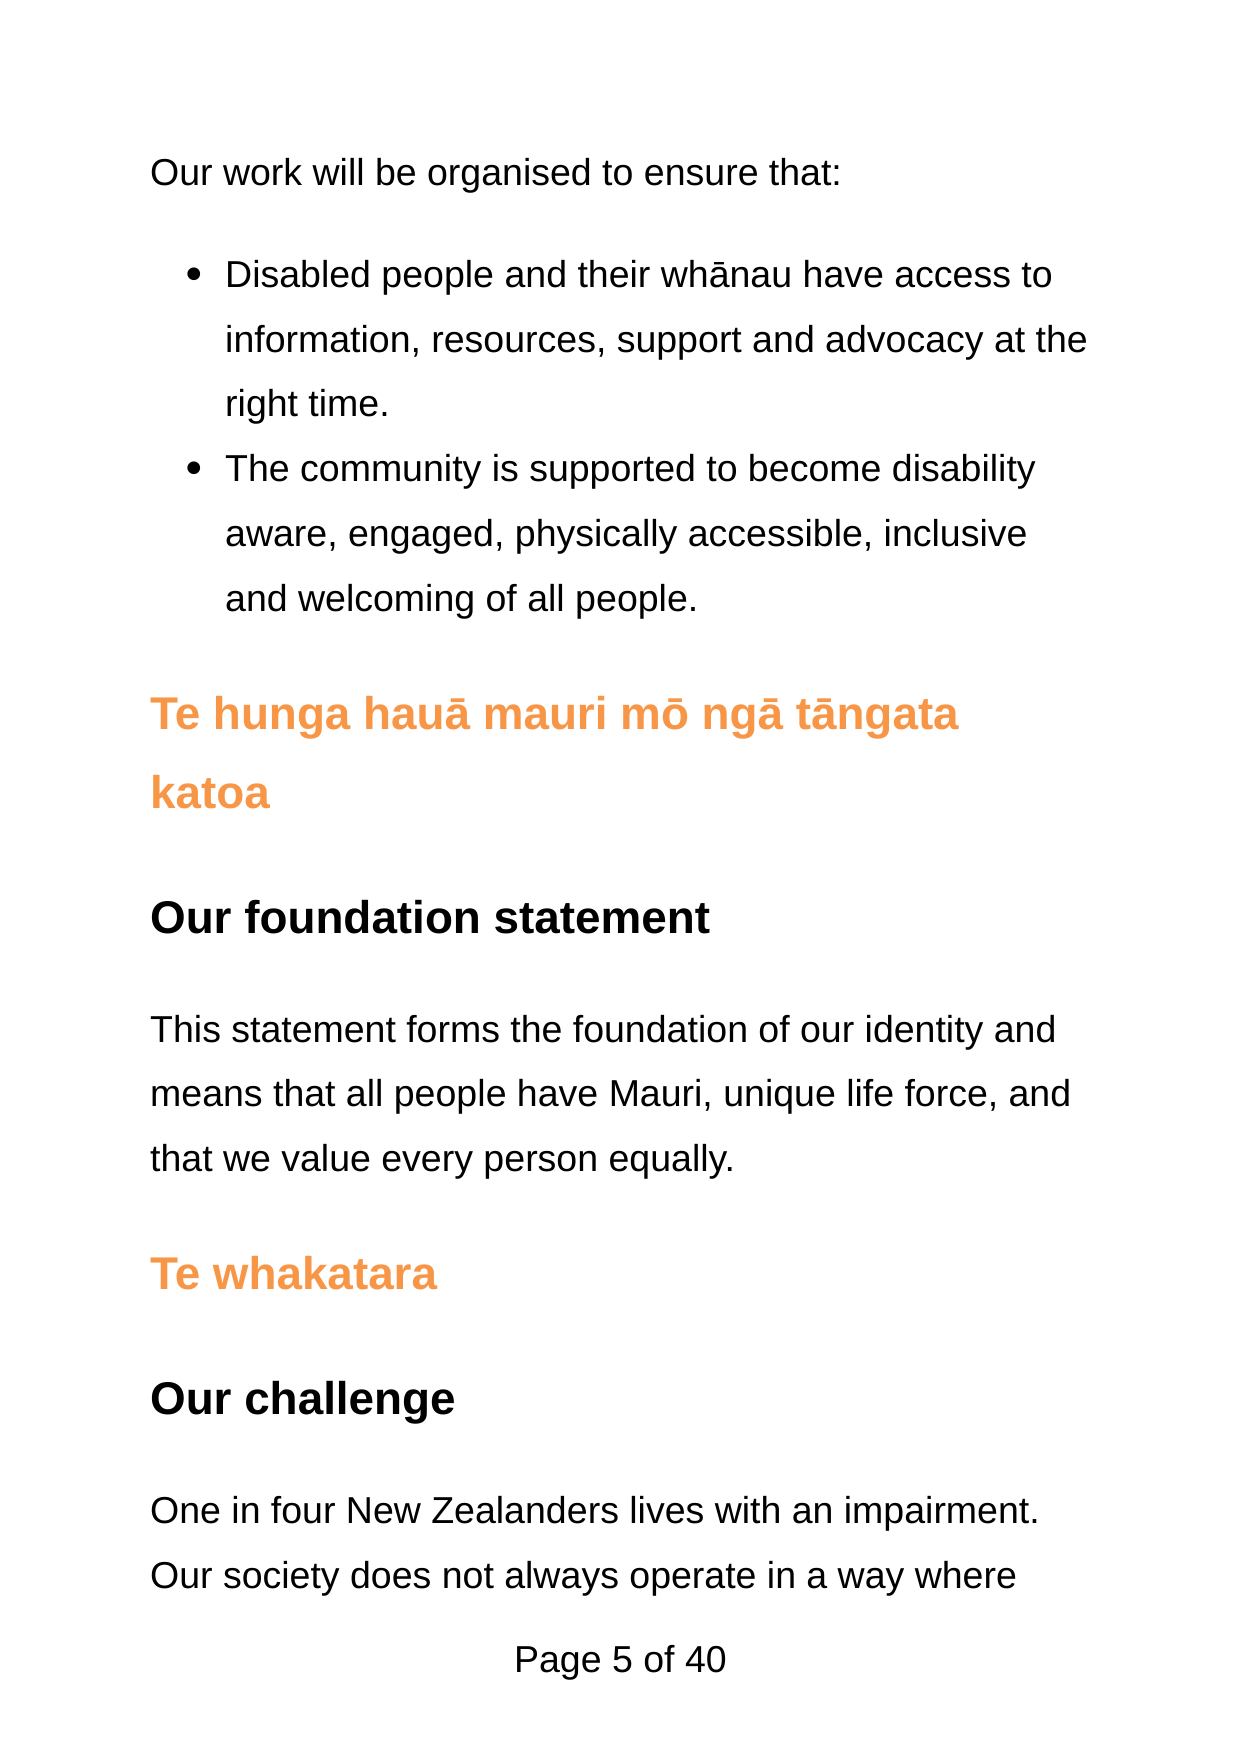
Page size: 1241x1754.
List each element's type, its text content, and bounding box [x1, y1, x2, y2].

subtitle Our challenge [150, 1372, 1090, 1424]
list The community is supported to become disability aware, engaged, physically accessible, inclusive and welcoming of all people. [187, 446, 1090, 619]
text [150, 1488, 1090, 1596]
text This statement forms the foundation of our identity and means that all people have Mauri, unique life force, and that we value every person equally. [150, 1007, 1090, 1179]
list Disabled people and their whānau have access to information, resources, support and advocacy at the right time. [187, 252, 1090, 425]
text Our work will be organised to ensure that: [150, 150, 1090, 193]
subtitle Our foundation statement [150, 890, 1090, 943]
text Te whakatara [150, 1247, 1090, 1299]
text Te hunga hauā mauri mō ngā tāngata katoa [150, 686, 1090, 818]
